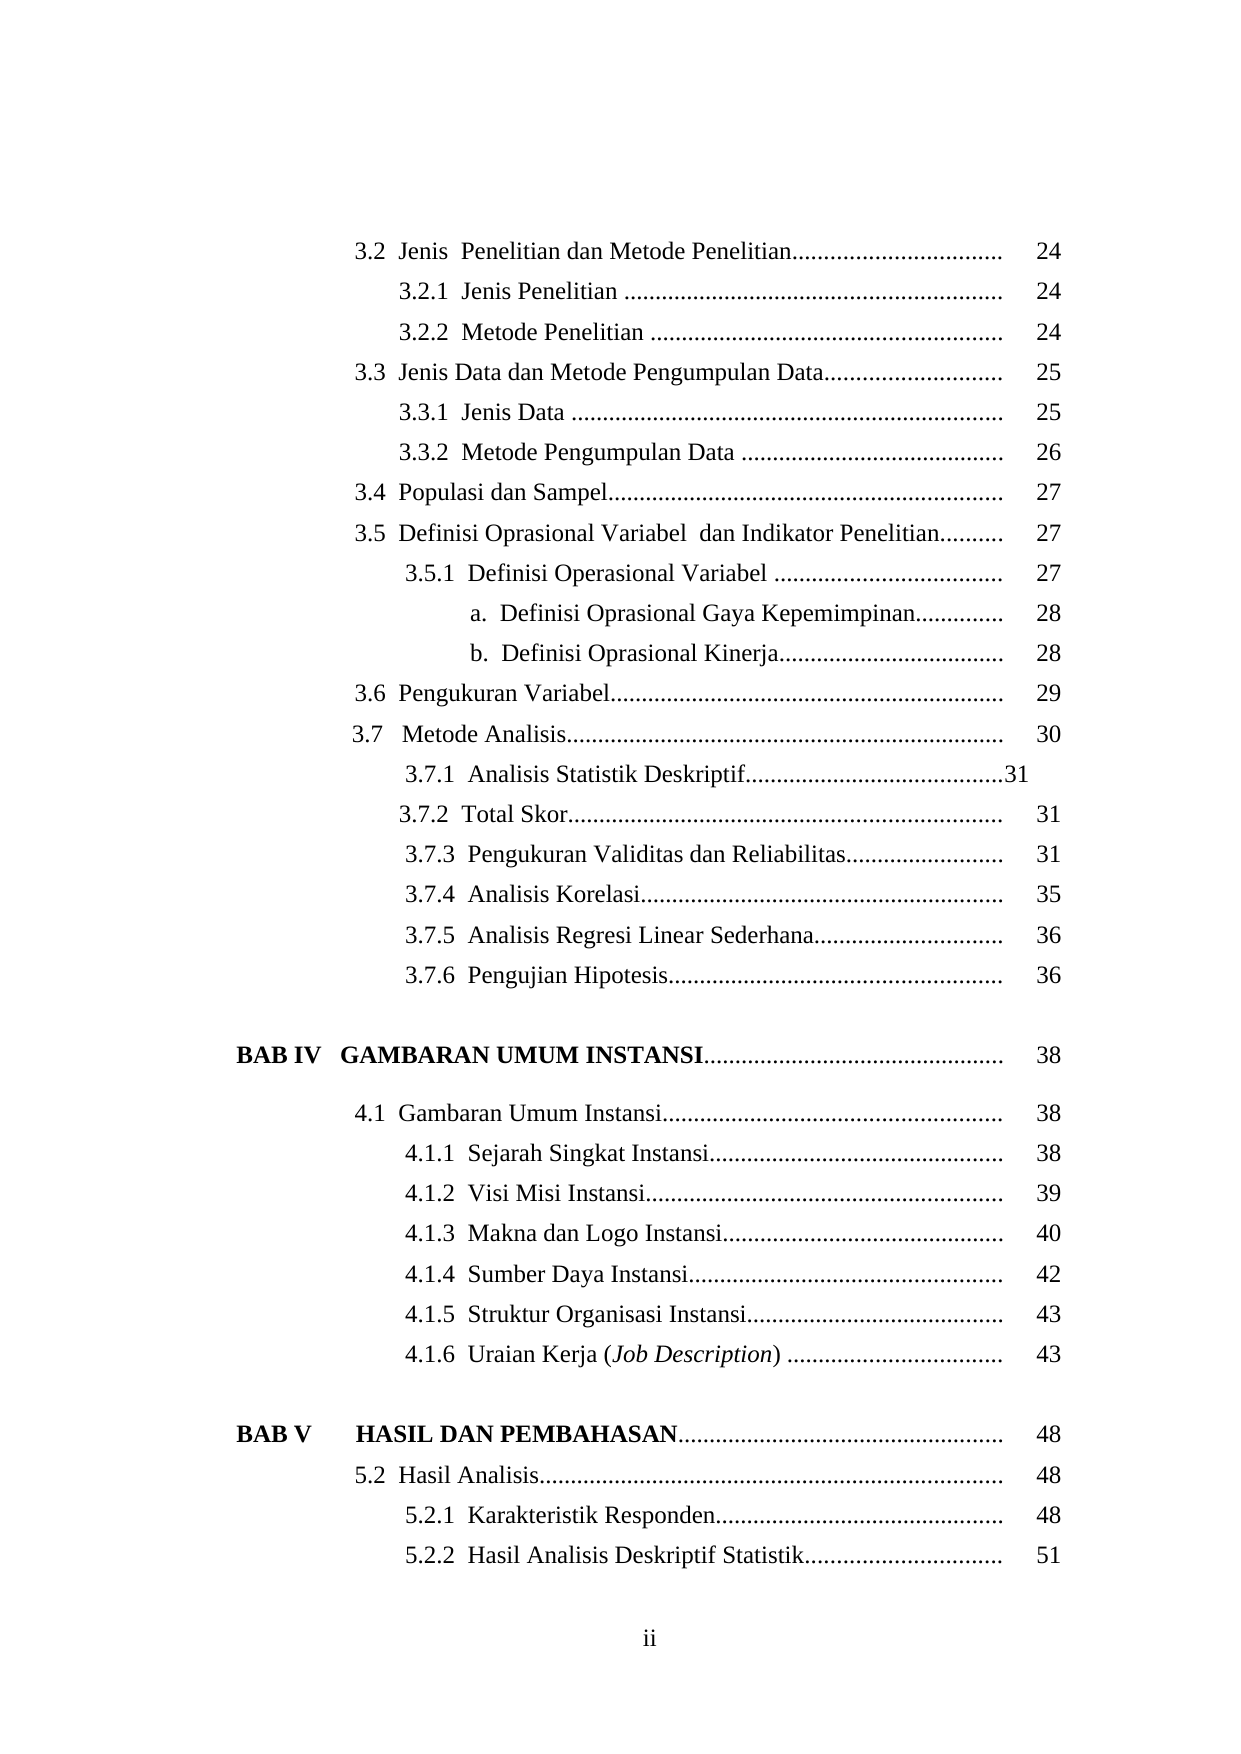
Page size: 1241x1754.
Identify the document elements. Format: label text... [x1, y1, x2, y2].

text 4.1 Gambaran Umum Instansi 38 [354, 1098, 1063, 1127]
text 5.2.1 Karakteristik Responden 48 [399, 1500, 1063, 1529]
text 3.5.1 Definisi Operasional Variabel 27 [399, 558, 1063, 587]
text 4.1.1 Sejarah Singkat Instansi 38 [405, 1138, 1063, 1167]
text BAB V HASIL DAN PEMBAHASAN 48 [236, 1419, 1063, 1448]
text 4.1.5 Struktur Organisasi Instansi 43 [405, 1299, 1063, 1328]
text 3.3.1 Jenis Data 25 [399, 397, 1063, 426]
text 3.7 Metode Analisis 30 [295, 719, 1063, 747]
text 3.2 Jenis Penelitian dan Metode Penelitian 24 [354, 236, 1063, 265]
text 4.1.2 Visi Misi Instansi 39 [405, 1178, 1063, 1207]
text 5.2 Hasil Analisis 48 [354, 1460, 1063, 1488]
text 3.4 Populasi dan Sampel 27 [354, 477, 1063, 506]
text 3.3.2 Metode Pengumpulan Data 26 [399, 437, 1063, 466]
text a. Definisi Oprasional Gaya Kepemimpinan 28 [399, 598, 1063, 627]
text 3.2.2 Metode Penelitian 24 [399, 317, 1063, 345]
text 3.7.5 Analisis Regresi Linear Sederhana 36 [399, 920, 1063, 948]
text 3.7.3 Pengukuran Validitas dan Reliabilitas 31 [399, 839, 1063, 868]
text 3.7.6 Pengujian Hipotesis 36 [399, 960, 1063, 989]
text 3.7.1 Analisis Statistik Deskriptif 31 3.7.2 Total Skor 31 [399, 759, 1063, 828]
text 4.1.4 Sumber Daya Instansi 42 [405, 1259, 1063, 1287]
text BAB IV GAMBARAN UMUM INSTANSI 38 [236, 1040, 1063, 1069]
text b. Definisi Oprasional Kinerja 28 [399, 638, 1063, 667]
text 3.5 Definisi Oprasional Variabel dan Indikator Penelitian 27 [354, 518, 1063, 546]
text 3.2.1 Jenis Penelitian 24 [399, 276, 1063, 305]
text 3.7.4 Analisis Korelasi 35 [399, 879, 1063, 908]
text 5.2.2 Hasil Analisis Deskriptif Statistik 51 [399, 1540, 1063, 1569]
text 3.6 Pengukuran Variabel 29 [354, 678, 1063, 707]
text 4.1.3 Makna dan Logo Instansi 40 [405, 1218, 1063, 1247]
text 3.3 Jenis Data dan Metode Pengumpulan Data 25 [354, 357, 1063, 386]
text 4.1.6 Uraian Kerja (Job Description) 43 [405, 1339, 1063, 1368]
